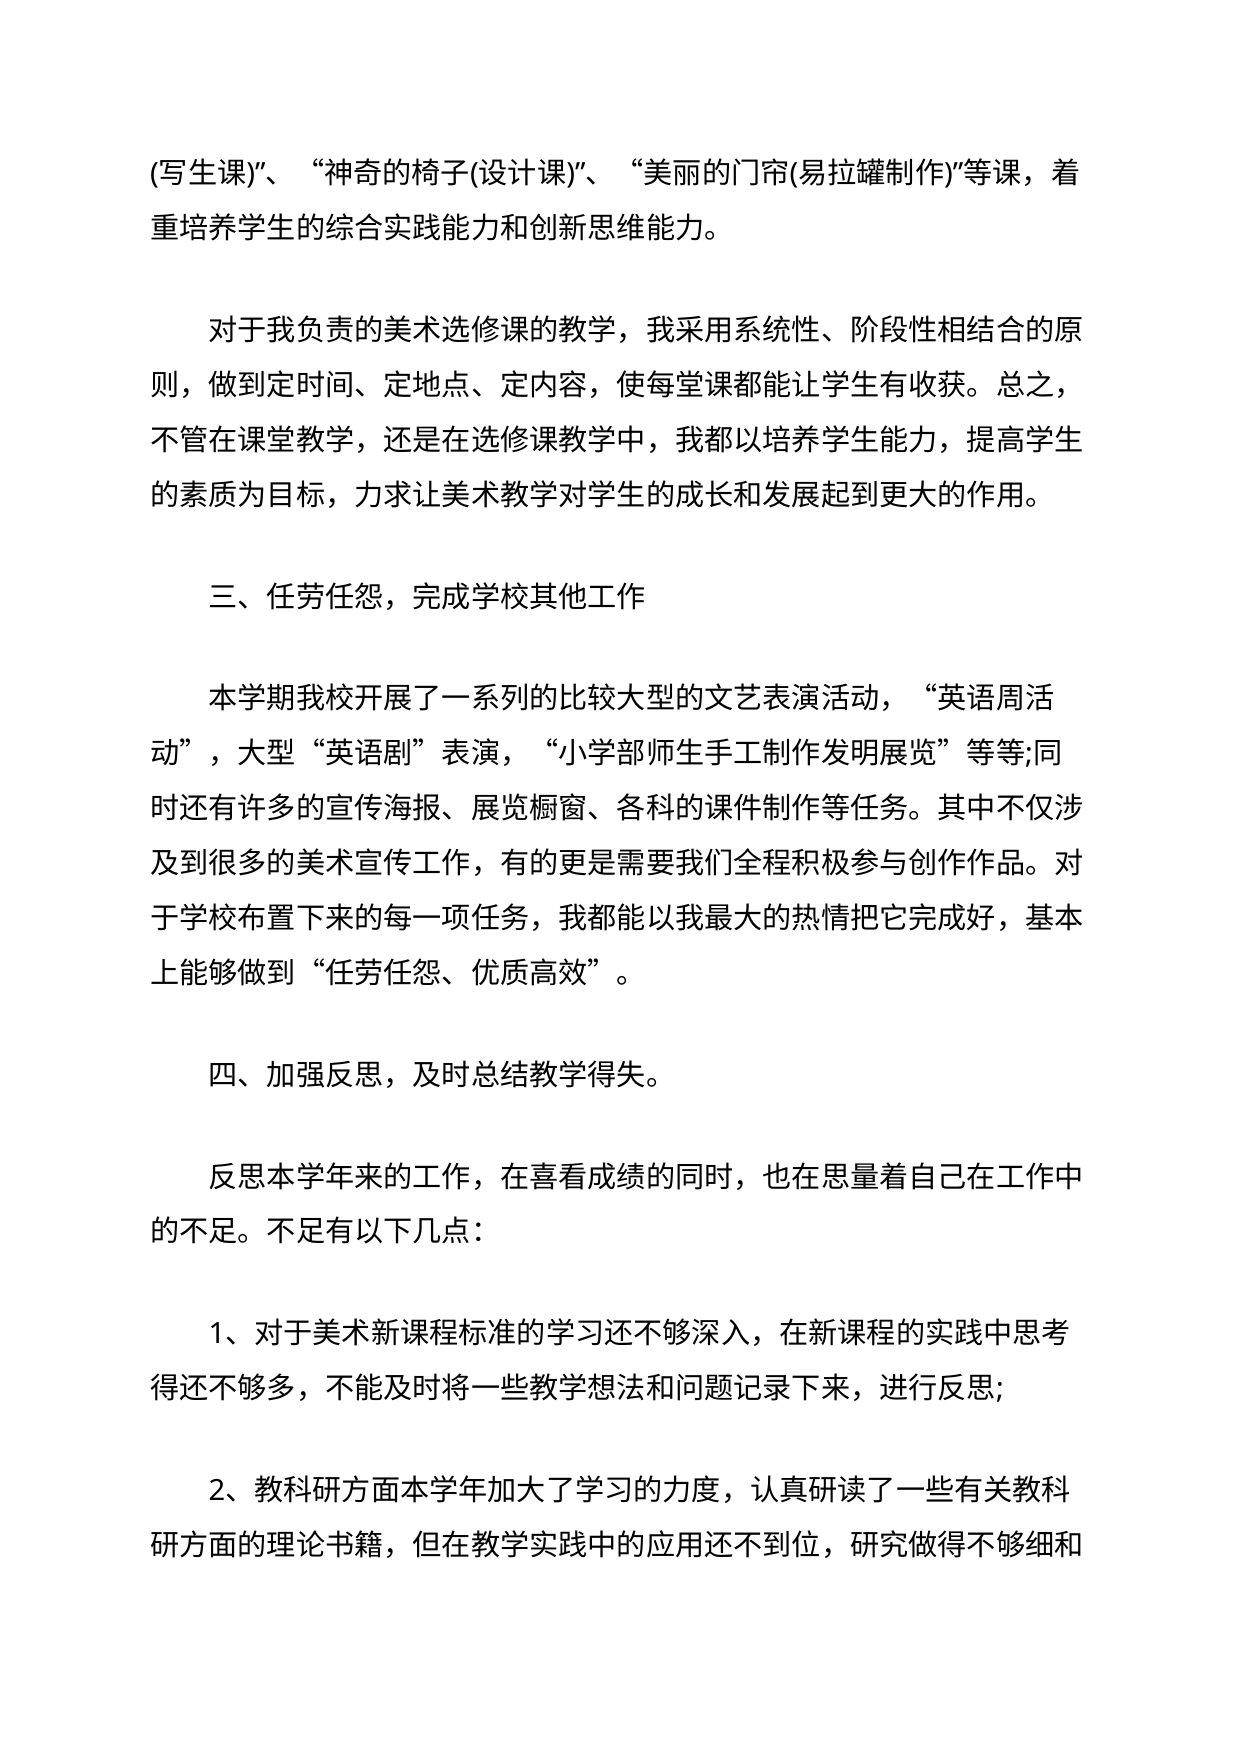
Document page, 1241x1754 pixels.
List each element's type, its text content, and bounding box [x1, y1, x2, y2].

text 1、对于美术新课程标准的学习还不够深入，在新课程的实践中思考得还不够多，不能及时将一些教学想法和问题记录下来，进行反思; [150, 1310, 1090, 1407]
text 四、加强反思，及时总结教学得失。 [150, 1051, 1090, 1094]
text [150, 1467, 1090, 1564]
text 对于我负责的美术选修课的教学，我采用系统性、阶段性相结合的原则，做到定时间、定地点、定内容，使每堂课都能让学生有收获。总之，不管在课堂教学，还是在选修课教学中，我都以培养学生能力，提高学生的素质为目标，力求让美术教学对学生的成长和发展起到更大的作用。 [150, 307, 1090, 514]
text 反思本学年来的工作，在喜看成绩的同时，也在思量着自己在工作中的不足。不足有以下几点： [150, 1153, 1090, 1250]
text 本学期我校开展了一系列的比较大型的文艺表演活动，“英语周活动”，大型“英语剧”表演，“小学部师生手工制作发明展览”等等;同时还有许多的宣传海报、展览橱窗、各科的课件制作等任务。其中不仅涉及到很多的美术宣传工作，有的更是需要我们全程积极参与创作作品。对于学校布置下来的每一项任务，我都能以我最大的热情把它完成好，基本上能够做到“任劳任怨、优质高效”。 [150, 675, 1090, 992]
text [150, 150, 1090, 247]
text 三、任劳任怨，完成学校其他工作 [150, 573, 1090, 616]
